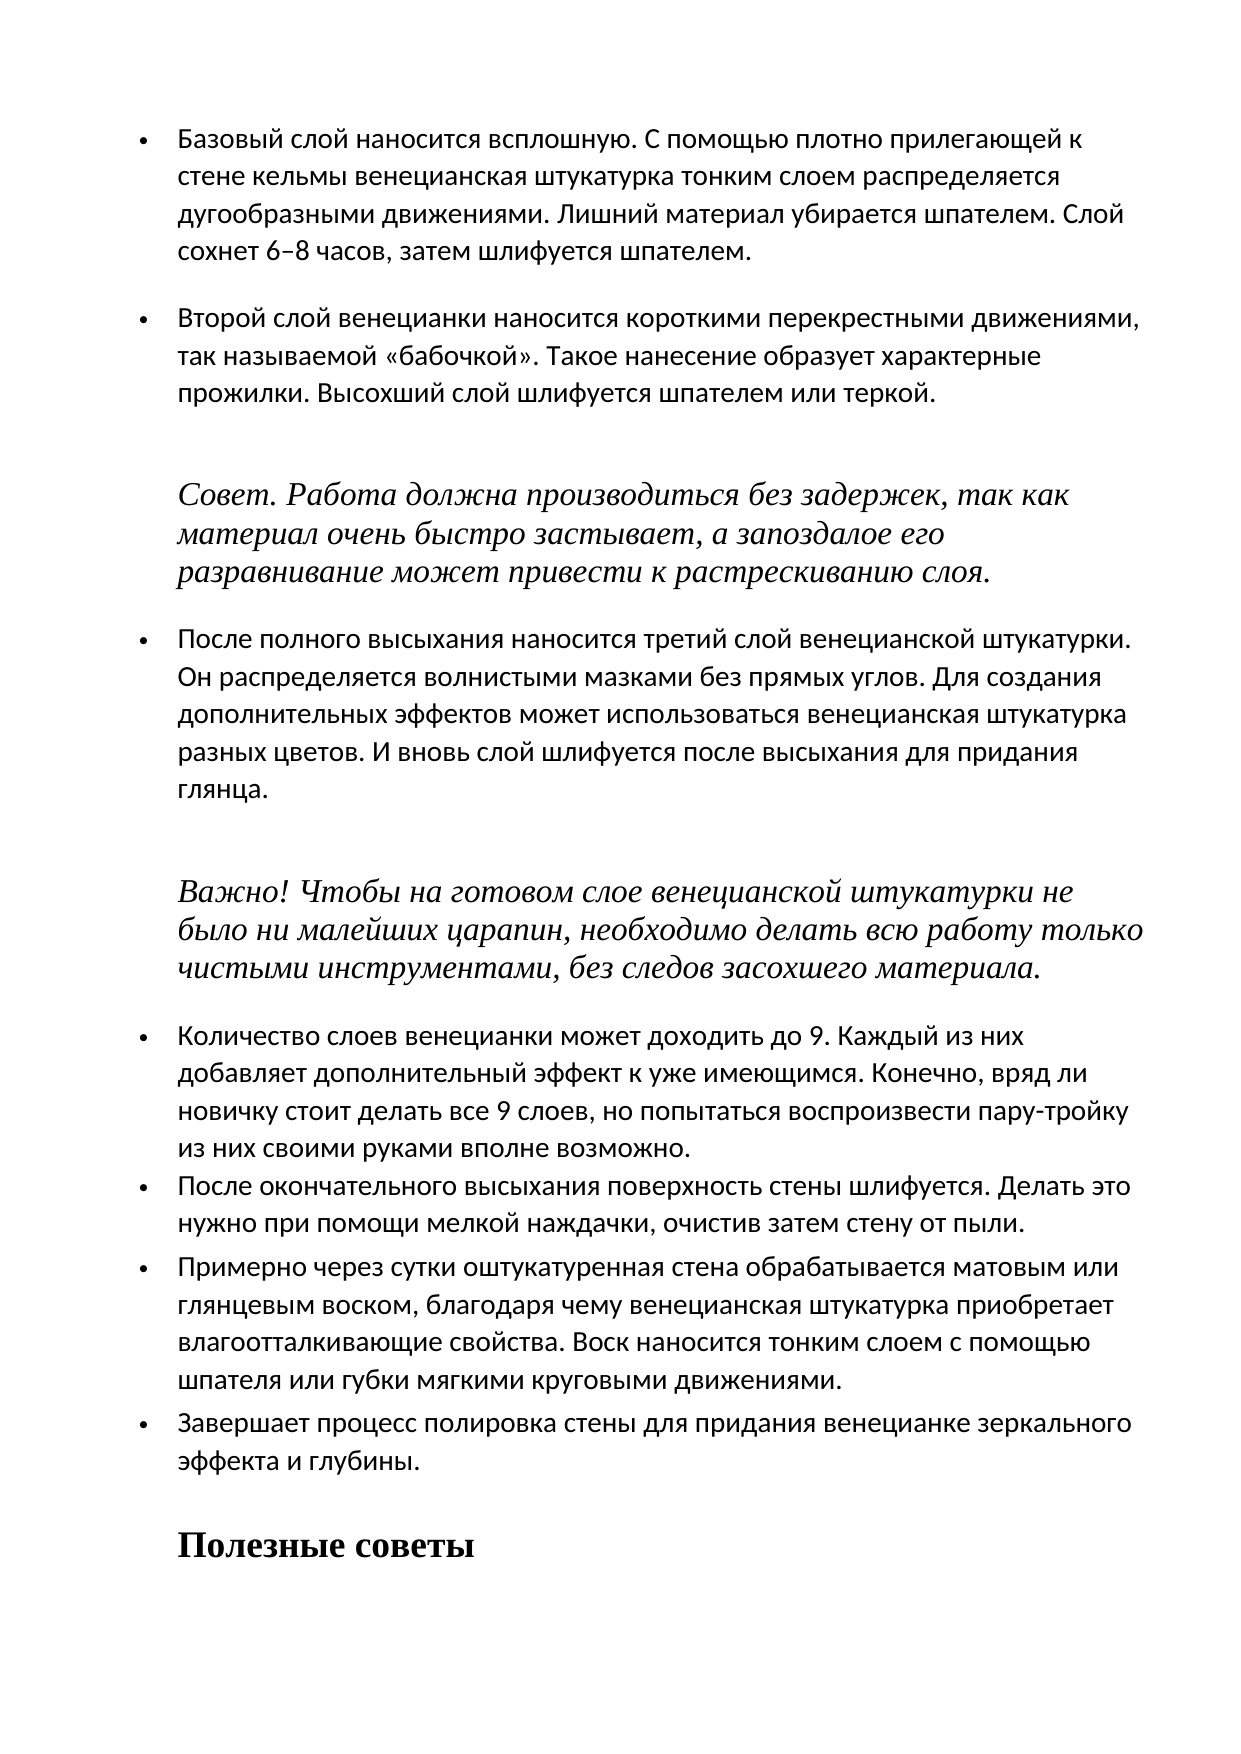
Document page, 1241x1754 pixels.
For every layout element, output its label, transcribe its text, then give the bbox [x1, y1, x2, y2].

list Завершает процесс полировка стены для придания венецианке зеркального эффекта и глубины. [140, 1403, 1152, 1478]
list Примерно через сутки оштукатуренная стена обрабатывается матовым или глянцевым воском, благодаря чему венецианская штукатурка приобретает влагоотталкивающие свойства. Воск наносится тонким слоем с помощью шпателя или губки мягкими круговыми движениями. [140, 1246, 1152, 1396]
list Второй слой венецианки наносится короткими перекрестными движениями, так называемой «бабочкой». Такое нанесение образует характерные прожилки. Высохший слой шлифуется шпателем или теркой. [140, 297, 1152, 410]
list После окончательного высыхания поверхность стены шлифуется. Делать это нужно при помощи мелкой наждачки, очистив затем стену от пыли. [140, 1165, 1152, 1240]
list Количество слоев венецианки может доходить до 9. Каждый из них добавляет дополнительный эффект к уже имеющимся. Конечно, вряд ли новичку стоит делать все 9 слоев, но попытаться воспроизвести пару-тройку из них своими руками вполне возможно. [140, 1015, 1152, 1165]
subtitle Полезные советы [177, 1521, 1152, 1565]
text Совет. Работа должна производиться без задержек, так как материал очень быстро застывает, а запоздалое его разравнивание может привести к растрескиванию слоя. [177, 474, 1152, 589]
text Важно! Чтобы на готовом слое венецианской штукатурки не было ни малейших царапин, необходимо делать всю работу только чистыми инструментами, без следов засохшего материала. [177, 871, 1152, 986]
list Базовый слой наносится всплошную. С помощью плотно прилегающей к стене кельмы венецианская штукатурка тонким слоем распределяется дугообразными движениями. Лишний материал убирается шпателем. Слой сохнет 6–8 часов, затем шлифуется шпателем. [140, 118, 1152, 268]
list После полного высыхания наносится третий слой венецианской штукатурки. Он распределяется волнистыми мазками без прямых углов. Для создания дополнительных эффектов может использоваться венецианская штукатурка разных цветов. И вновь слой шлифуется после высыхания для придания глянца. [140, 619, 1152, 806]
